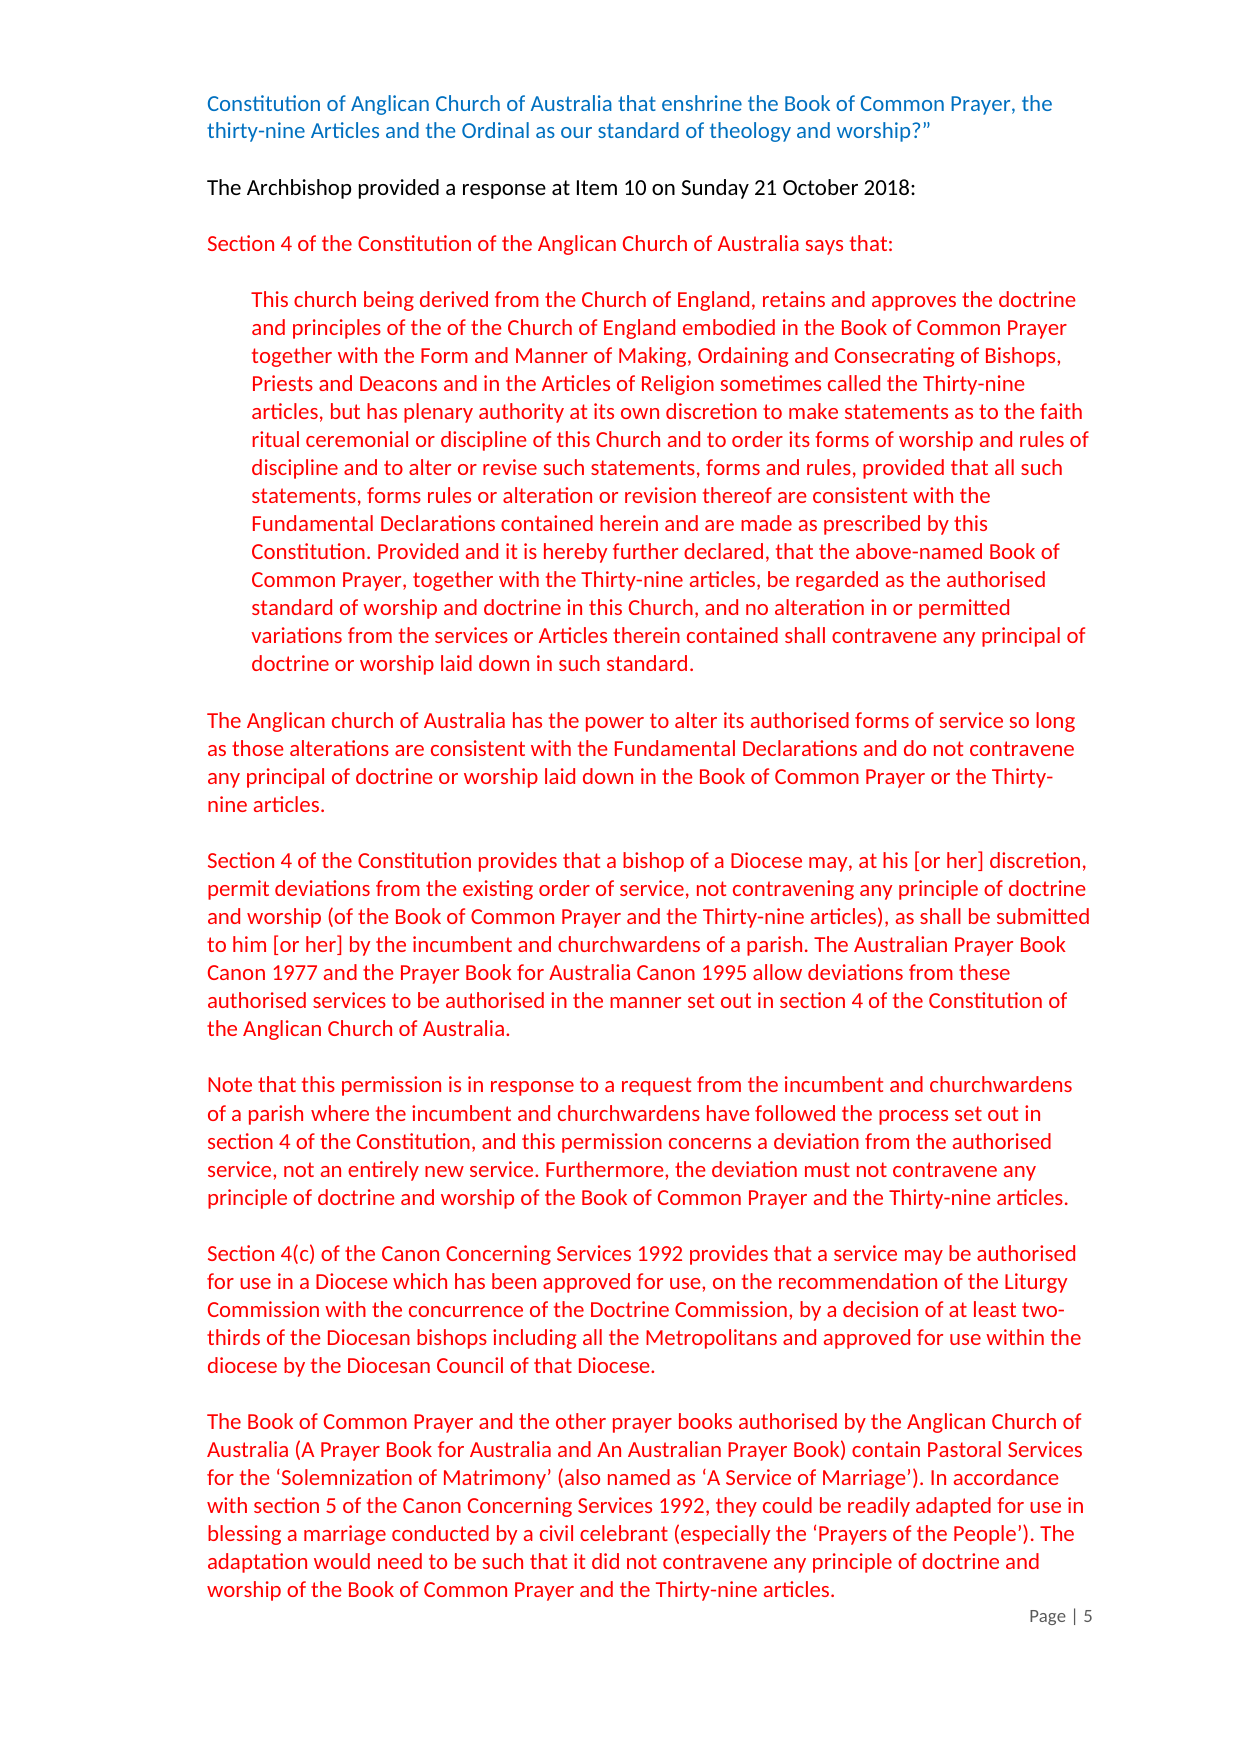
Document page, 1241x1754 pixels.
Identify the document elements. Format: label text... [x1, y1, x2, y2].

text Section 4(c) of the Canon Concerning Services 1992 provides that a service may be authorised for use in a Diocese which has been approved for use, on the recommendation of the Liturgy Commission with the concurrence of the Doctrine Commission, by a decision of at least two-thirds of the Diocesan bishops including all the Metropolitans and approved for use within the diocese by the Diocesan Council of that Diocese. [207, 1239, 1092, 1379]
text Section 4 of the Constitution of the Anglican Church of Australia says that: [207, 229, 1092, 257]
text Note that this permission is in response to a request from the incumbent and churchwardens of a parish where the incumbent and churchwardens have followed the process set out in section 4 of the Constitution, and this permission concerns a deviation from the authorised service, not an entirely new service. Furthermore, the deviation must not contravene any principle of doctrine and worship of the Book of Common Prayer and the Thirty-nine articles. [207, 1070, 1092, 1211]
text The Anglican church of Australia has the power to alter its authorised forms of service so long as those alterations are consistent with the Fundamental Declarations and do not contravene any principal of doctrine or worship laid down in the Book of Common Prayer or the Thirty-nine articles. [207, 706, 1092, 818]
text Section 4 of the Constitution provides that a bishop of a Diocese may, at his [or her] discretion, permit deviations from the existing order of service, not contravening any principle of doctrine and worship (of the Book of Common Prayer and the Thirty-nine articles), as shall be submitted to him [or her] by the incumbent and churchwardens of a parish. The Australian Prayer Book Canon 1977 and the Prayer Book for Australia Canon 1995 allow deviations from these authorised services to be authorised in the manner set out in section 4 of the Constitution of the Anglican Church of Australia. [207, 846, 1092, 1042]
text This church being derived from the Church of England, retains and approves the doctrine and principles of the of the Church of England embodied in the Book of Common Prayer together with the Form and Manner of Making, Ordaining and Consecrating of Bishops, Priests and Deacons and in the Articles of Religion sometimes called the Thirty-nine articles, but has plenary authority at its own discretion to make statements as to the faith ritual ceremonial or discipline of this Church and to order its forms of worship and rules of discipline and to alter or revise such statements, forms and rules, provided that all such statements, forms rules or alteration or revision thereof are consistent with the Fundamental Declarations contained herein and are made as prescribed by this Constitution. Provided and it is hereby further declared, that the above-named Book of Common Prayer, together with the Thirty-nine articles, be regarded as the authorised standard of worship and doctrine in this Church, and no alteration in or permitted variations from the services or Articles therein contained shall contravene any principal of doctrine or worship laid down in such standard. [251, 285, 1092, 677]
text The Book of Common Prayer and the other prayer books authorised by the Anglican Church of Australia (A Prayer Book for Australia and An Australian Prayer Book) contain Pastoral Services for the ‘Solemnization of Matrimony’ (also named as ‘A Service of Marriage’). In accordance with section 5 of the Canon Concerning Services 1992, they could be readily adapted for use in blessing a marriage conducted by a civil celebrant (especially the ‘Prayers of the People’). The adaptation would need to be such that it did not contravene any principle of doctrine and worship of the Book of Common Prayer and the Thirty-nine articles. [207, 1407, 1092, 1603]
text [207, 89, 1092, 145]
text The Archbishop provided a response at Item 10 on Sunday 21 October 2018: [207, 173, 1092, 201]
